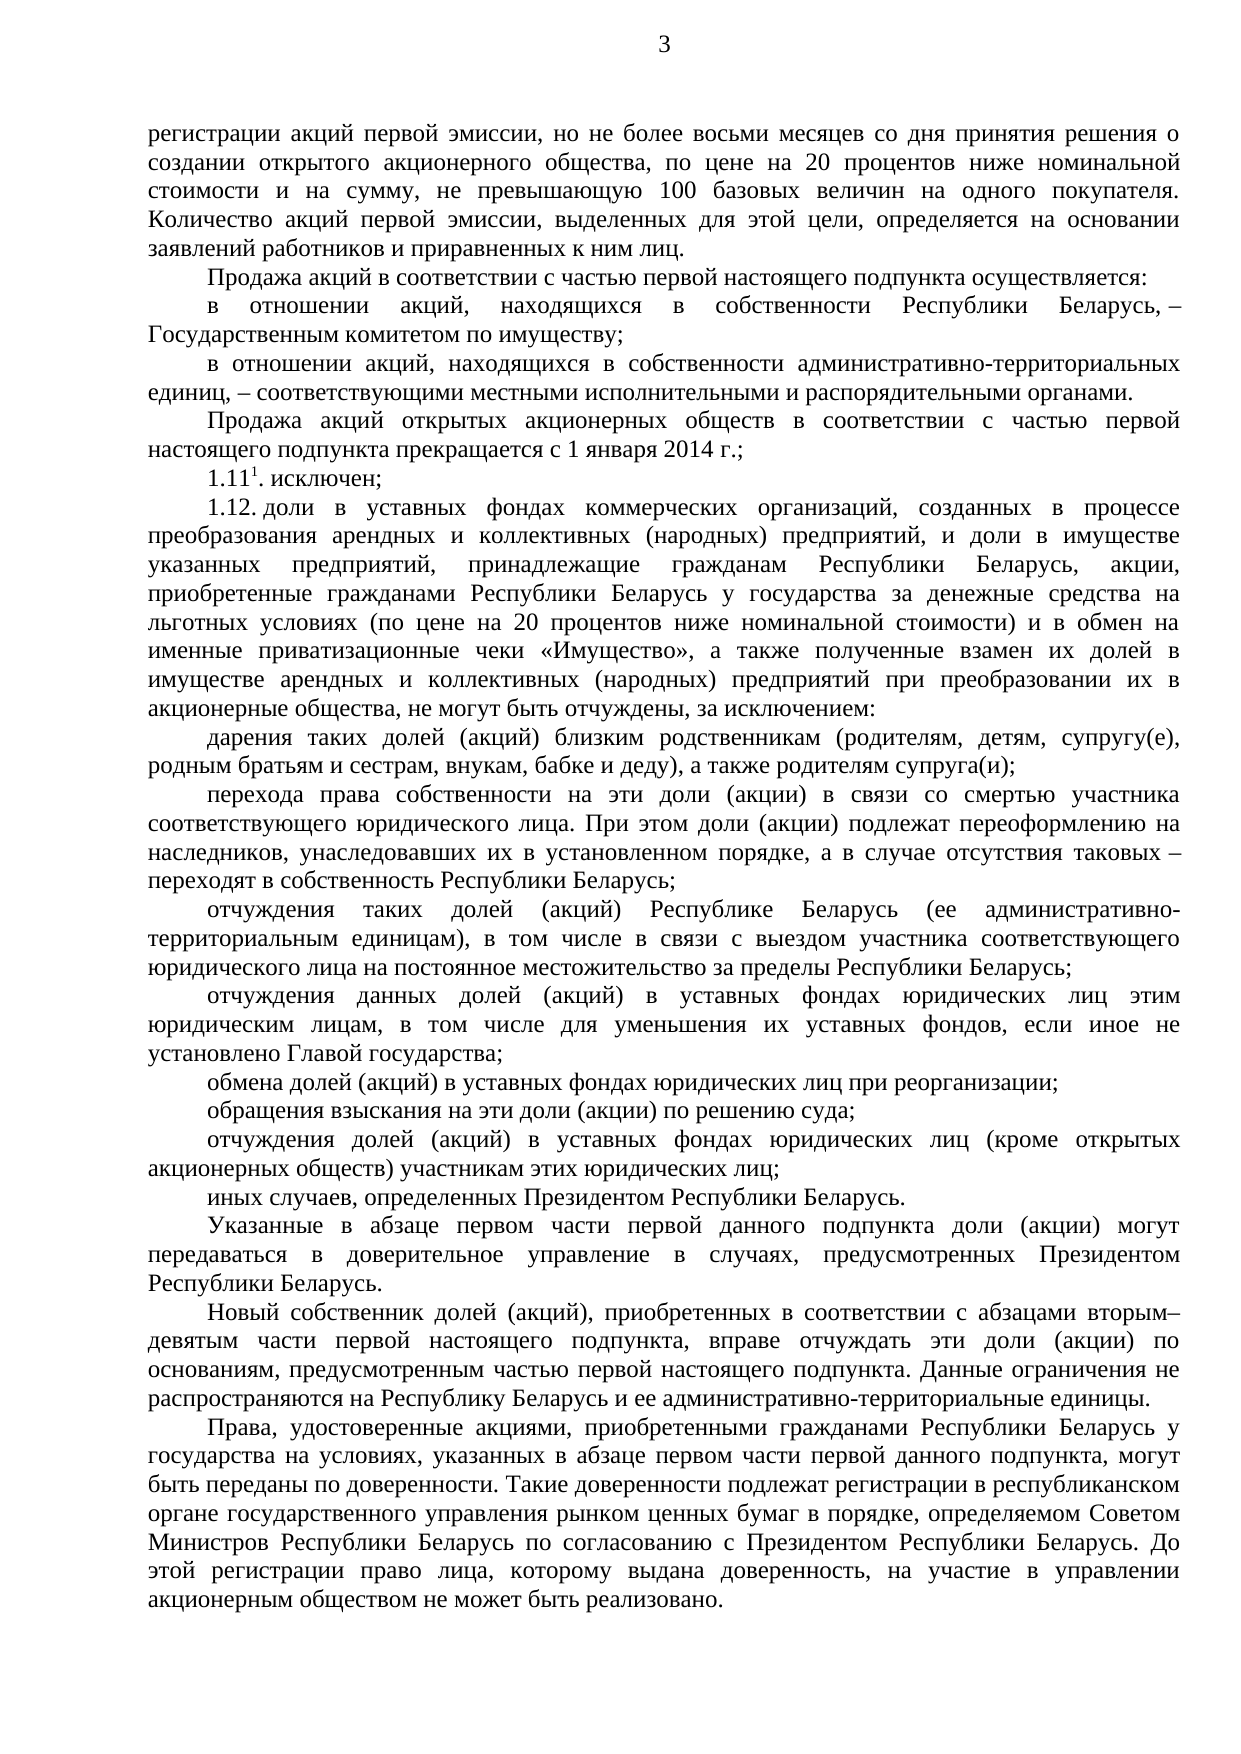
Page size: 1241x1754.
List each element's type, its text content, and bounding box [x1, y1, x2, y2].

text в отношении акций, находящихся в собственности административно-территориальных единиц, – соответствующими местными исполнительными и распорядительными органами. [148, 348, 1181, 406]
text отчуждения долей (акций) в уставных фондах юридических лиц (кроме открытых акционерных обществ) участникам этих юридических лиц; [148, 1124, 1181, 1182]
text в отношении акций, находящихся в собственности Республики Беларусь, – Государственным комитетом по имуществу; [148, 291, 1181, 348]
text перехода права собственности на эти доли (акции) в связи со смертью участника соответствующего юридического лица. При этом доли (акции) подлежат переоформлению на наследников, унаследовавших их в установленном порядке, а в случае отсутствия таковых – переходят в собственность Республики Беларусь; [148, 779, 1181, 894]
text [148, 118, 1181, 262]
text обращения взыскания на эти доли (акции) по решению суда; [148, 1096, 1181, 1124]
text иных случаев, определенных Президентом Республики Беларусь. [148, 1182, 1181, 1211]
text Указанные в абзаце первом части первой данного подпункта доли (акции) могут передаваться в доверительное управление в случаях, предусмотренных Президентом Республики Беларусь. [148, 1211, 1181, 1297]
text Права, удостоверенные акциями, приобретенными гражданами Республики Беларусь у государства на условиях, указанных в абзаце первом части первой данного подпункта, могут быть переданы по доверенности. Такие доверенности подлежат регистрации в республиканском органе государственного управления рынком ценных бумаг в порядке, определяемом Советом Министров Республики Беларусь по согласованию с Президентом Республики Беларусь. До этой регистрации право лица, которому выдана доверенность, на участие в управлении акционерным обществом не может быть реализовано. [148, 1412, 1181, 1613]
text отчуждения таких долей (акций) Республике Беларусь (ее административно-территориальным единицам), в том числе в связи с выездом участника соответствующего юридического лица на постоянное местожительство за пределы Республики Беларусь; [148, 894, 1181, 981]
text Новый собственник долей (акций), приобретенных в соответствии с абзацами вторым–девятым части первой настоящего подпункта, вправе отчуждать эти доли (акции) по основаниям, предусмотренным частью первой настоящего подпункта. Данные ограничения не распространяются на Республику Беларусь и ее административно-территориальные единицы. [148, 1297, 1181, 1412]
text 1.12. доли в уставных фондах коммерческих организаций, созданных в процессе преобразования арендных и коллективных (народных) предприятий, и доли в имуществе указанных предприятий, принадлежащие гражданам Республики Беларусь, акции, приобретенные гражданами Республики Беларусь у государства за денежные средства на льготных условиях (по цене на 20 процентов ниже номинальной стоимости) и в обмен на именные приватизационные чеки «Имущество», а также полученные взамен их долей в имуществе арендных и коллективных (народных) предприятий при преобразовании их в акционерные общества, не могут быть отчуждены, за исключением: [148, 492, 1181, 722]
text Продажа акций в соответствии с частью первой настоящего подпункта осуществляется: [148, 262, 1181, 291]
text Продажа акций открытых акционерных обществ в соответствии с частью первой настоящего подпункта прекращается с 1 января 2014 г.; [148, 406, 1181, 463]
text дарения таких долей (акций) близким родственникам (родителям, детям, супругу(е), родным братьям и сестрам, внукам, бабке и деду), а также родителям супруга(и); [148, 722, 1181, 779]
text обмена долей (акций) в уставных фондах юридических лиц при реорганизации; [148, 1067, 1181, 1096]
text 1.111. исключен; [148, 463, 1181, 492]
text отчуждения данных долей (акций) в уставных фондах юридических лиц этим юридическим лицам, в том числе для уменьшения их уставных фондов, если иное не установлено Главой государства; [148, 981, 1181, 1067]
